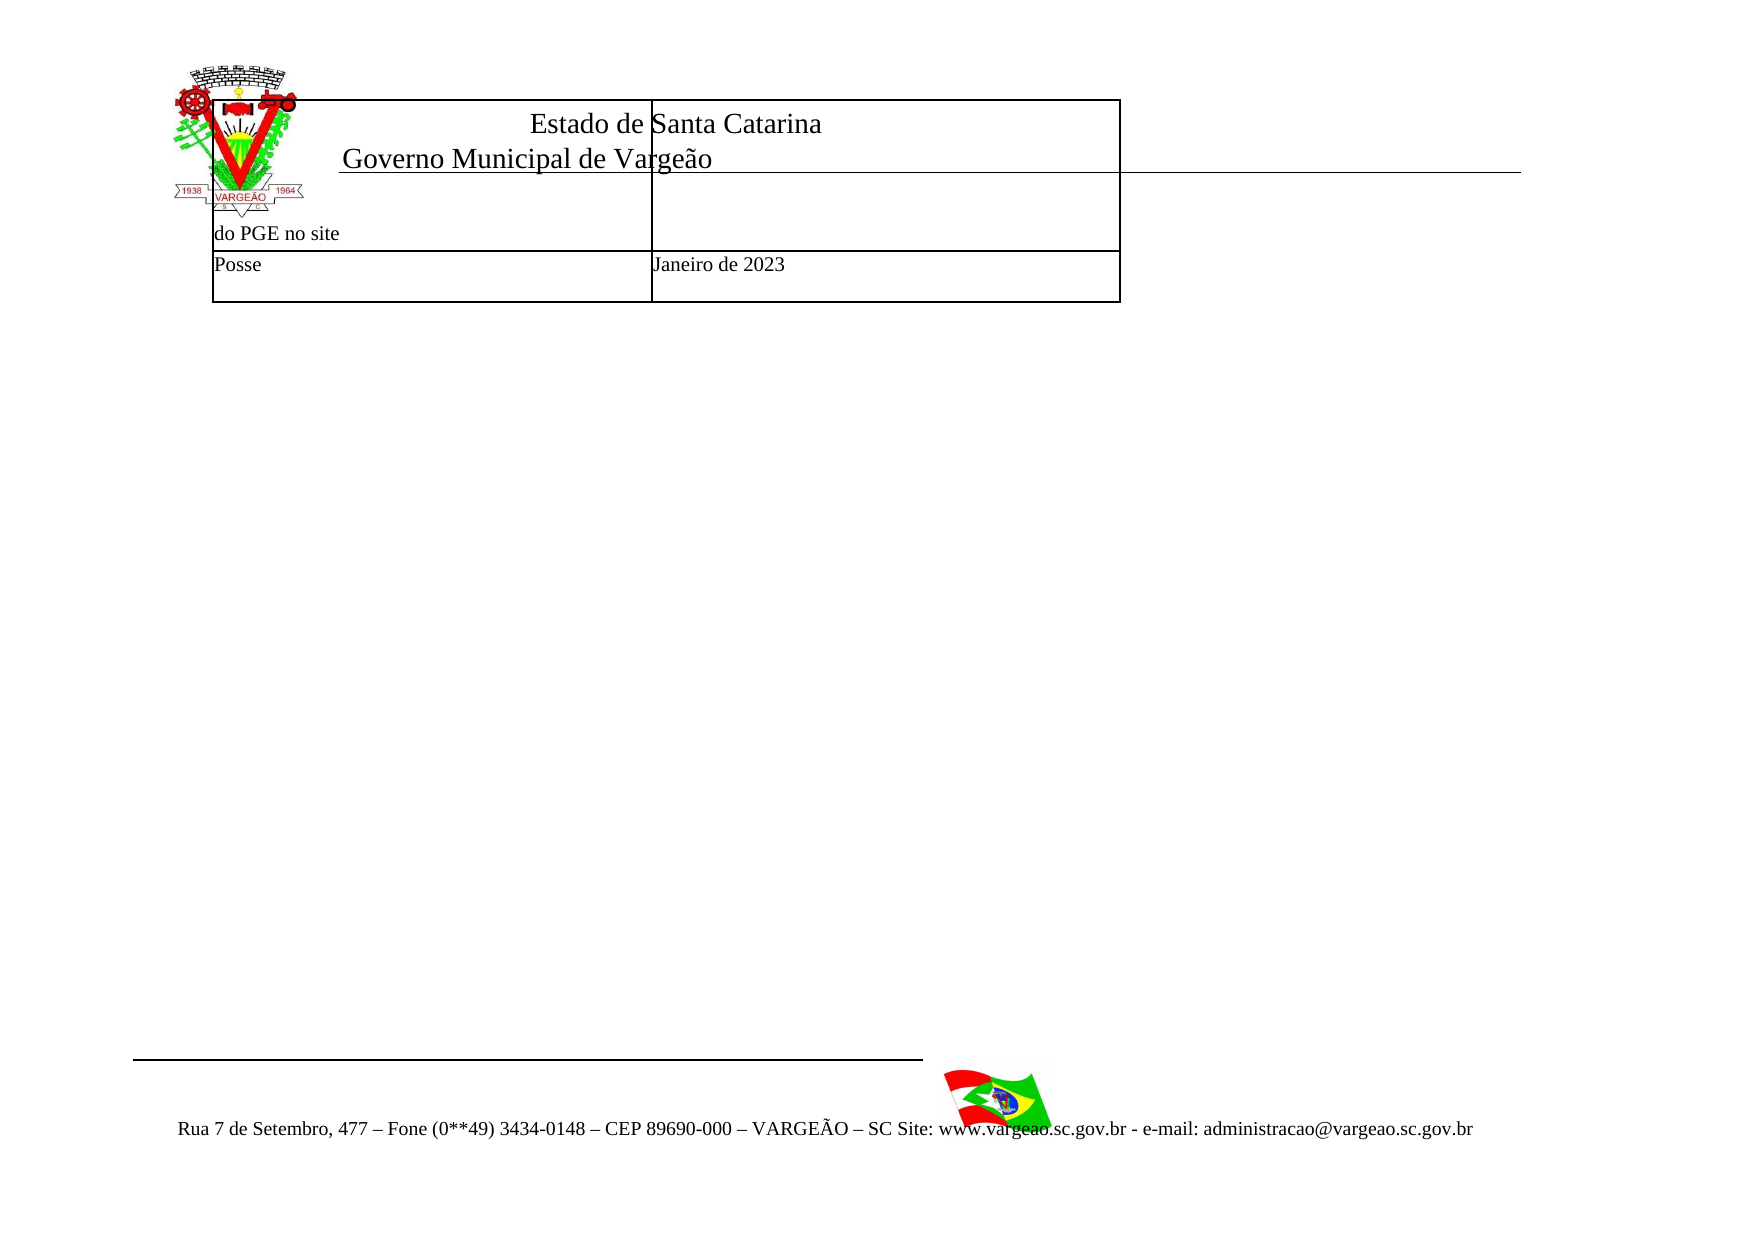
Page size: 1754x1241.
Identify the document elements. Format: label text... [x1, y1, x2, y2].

table_cell Resultado final e Homologação com a publicação do PGE no site [214, 101, 651, 249]
table_cell 12/12/2022 [653, 101, 1119, 249]
table_cell Janeiro de 2023 [653, 252, 1119, 301]
picture [173, 65, 304, 218]
table_cell Posse [214, 252, 651, 301]
picture [942, 1061, 1055, 1141]
